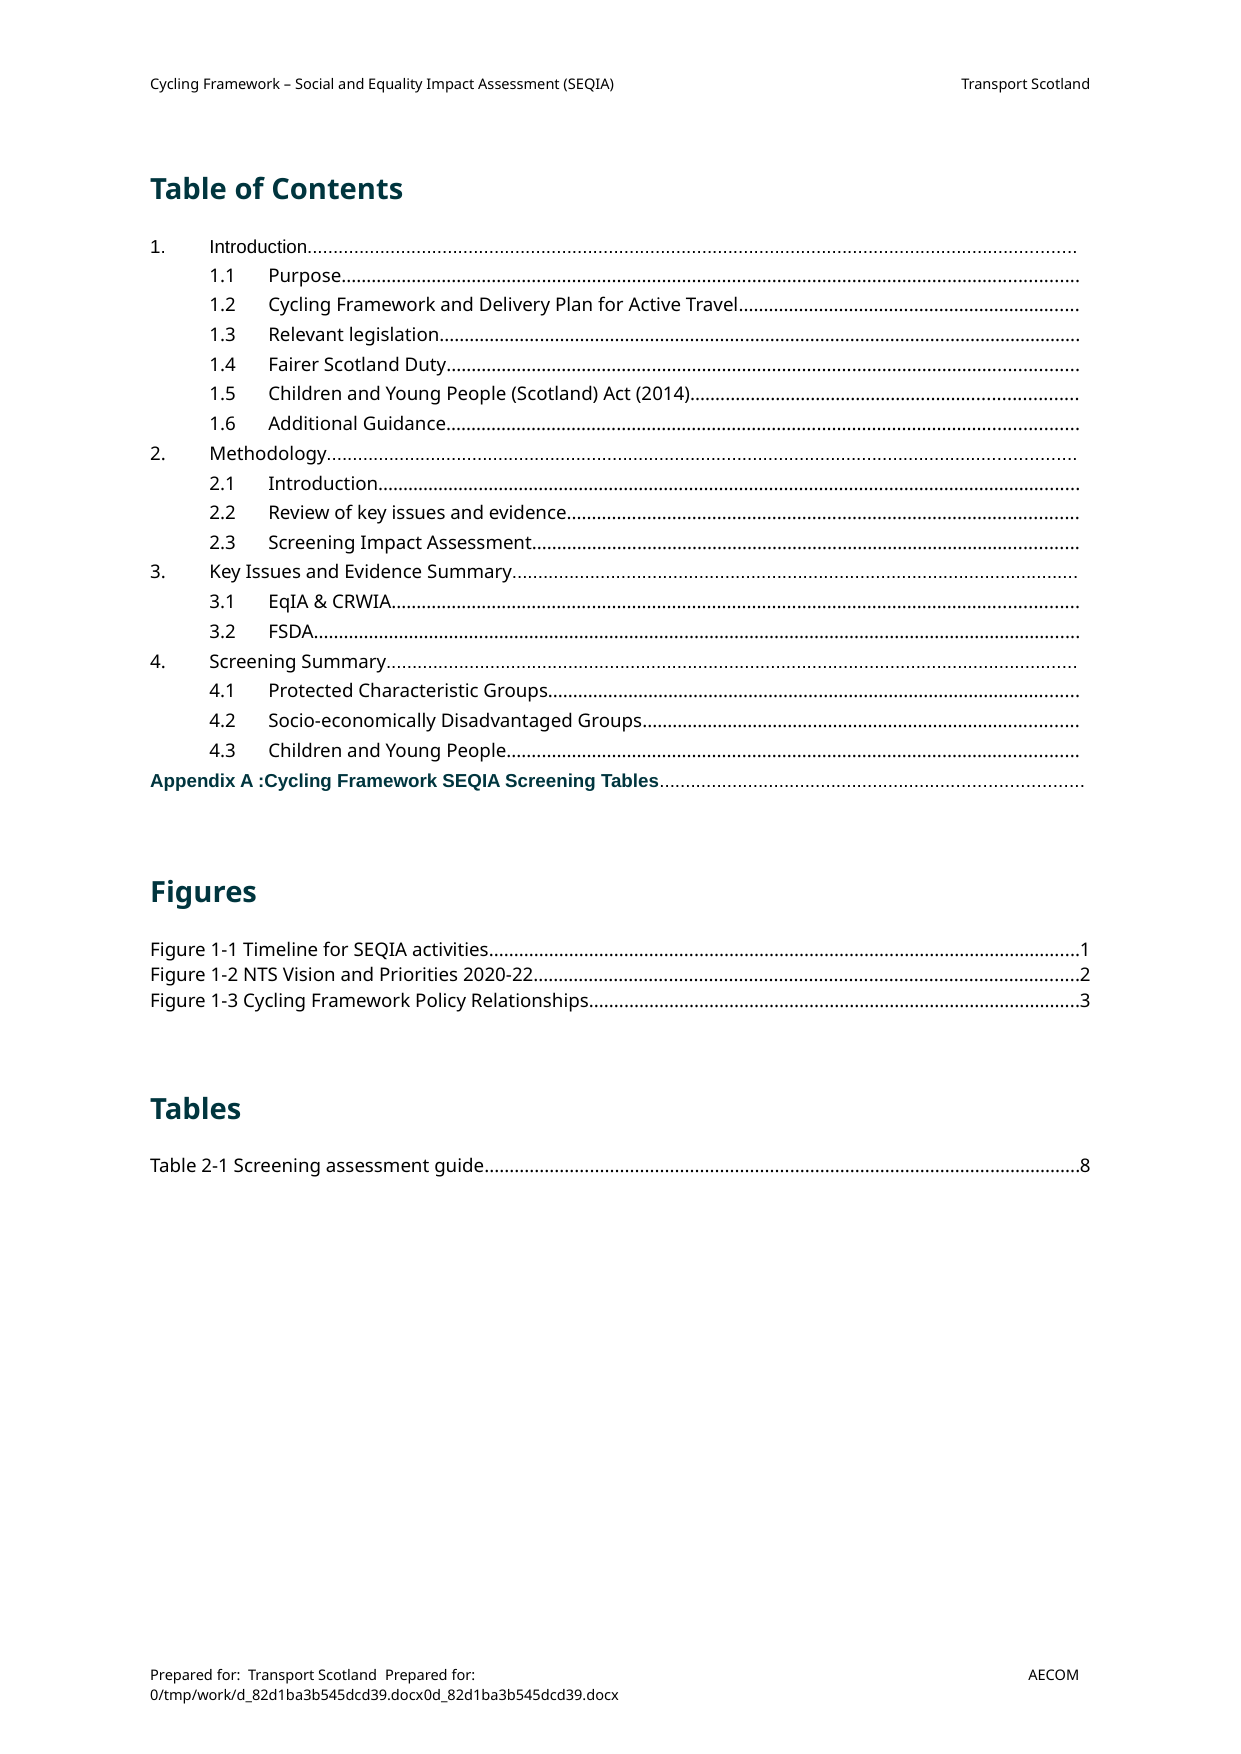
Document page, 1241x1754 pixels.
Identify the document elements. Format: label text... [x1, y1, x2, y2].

text 2.1 Introduction 7 [209, 470, 1036, 495]
text Table 2-1 Screening assessment guide 8 [150, 1153, 1090, 1178]
text 2.2 Review of key issues and evidence 7 [209, 499, 1036, 525]
text Figure 1-2 NTS Vision and Priorities 2020-22 2 [150, 962, 1090, 987]
text 3.2 FSDA 4 [209, 618, 1036, 644]
text 4. Screening Summary 7 [150, 648, 1036, 673]
text 1.3 Relevant legislation 4 [209, 321, 1036, 347]
text 1.1 Purpose 1 [209, 262, 1036, 287]
text 3. Key Issues and Evidence Summary 1 [150, 559, 1036, 584]
text 1. Introduction 1 [150, 233, 1036, 258]
text 4.1 Protected Characteristic Groups 7 [209, 678, 1036, 703]
text Appendix A :Cycling Framework SEQIA Screening Tables i [150, 767, 1036, 792]
text 3.1 EqIA & CRWIA 1 [209, 588, 1036, 614]
text 2.3 Screening Impact Assessment 7 [209, 529, 1036, 555]
text 4.2 Socio-economically Disadvantaged Groups 7 [209, 707, 1036, 733]
text 1.2 Cycling Framework and Delivery Plan for Active Travel 1 [209, 292, 1036, 317]
subtitle Tables [150, 1088, 1090, 1128]
text 1.5 Children and Young People (Scotland) Act (2014) 5 [209, 381, 1036, 406]
text 2. Methodology 7 [150, 440, 1036, 466]
subtitle Figures [150, 871, 1090, 911]
subtitle Table of Contents [150, 168, 1090, 208]
text 1.6 Additional Guidance 6 [209, 410, 1036, 436]
text 1.4 Fairer Scotland Duty 5 [209, 351, 1036, 377]
text Figure 1-1 Timeline for SEQIA activities 1 [150, 936, 1090, 962]
text 4.3 Children and Young People 8 [209, 737, 1036, 762]
text Figure 1-3 Cycling Framework Policy Relationships 3 [150, 987, 1090, 1013]
